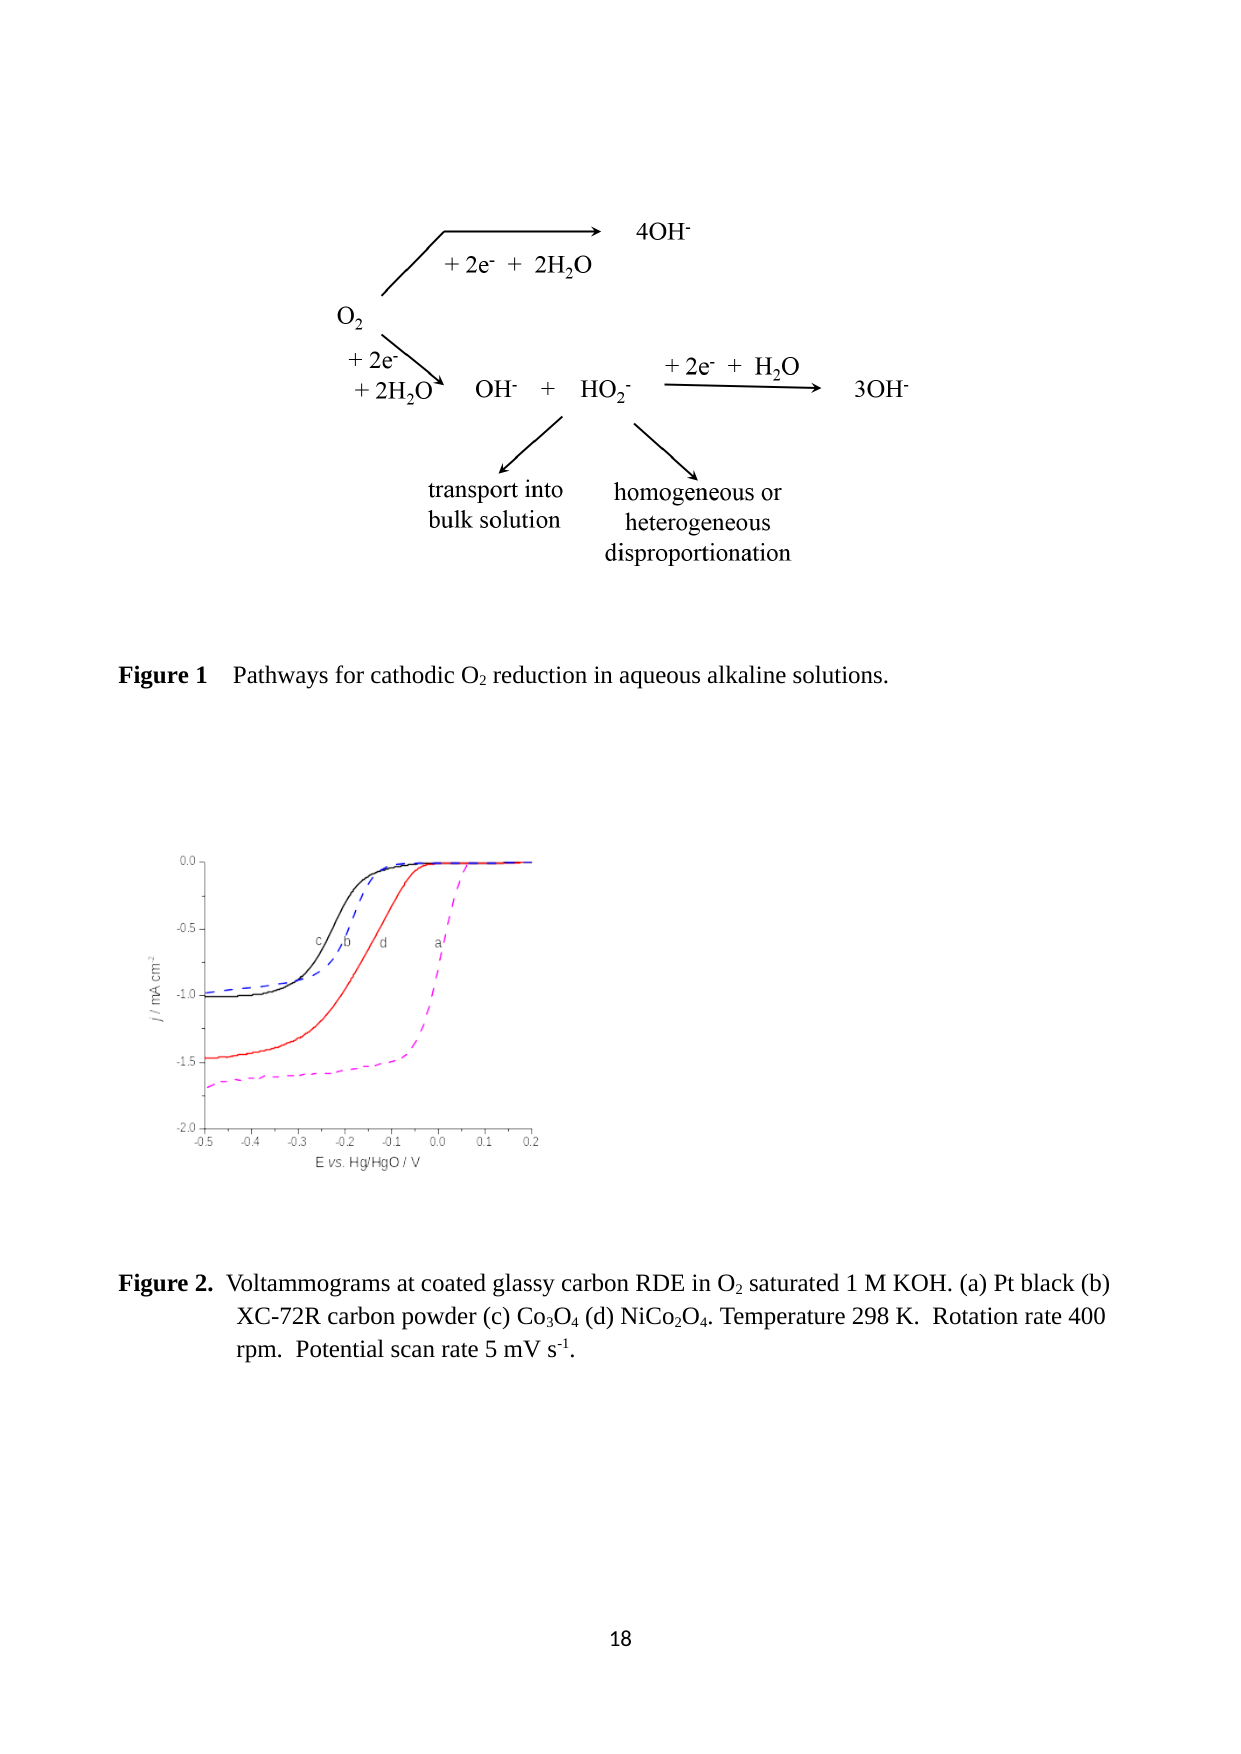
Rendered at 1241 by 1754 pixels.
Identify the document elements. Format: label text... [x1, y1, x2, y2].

text Figure 2. Voltammograms at coated glassy carbon RDE in O2 saturated 1 M KOH. (a) Pt black (b) XC-72R carbon powder (c) Co3O4 (d) NiCo2O4. Temperature 298 K. Rotation rate 400 rpm. Potential scan rate 5 mV s-1. [118, 1268, 1122, 1363]
text Figure 1 Pathways for cathodic O2 reduction in aqueous alkaline solutions. [118, 660, 1122, 688]
picture [321, 207, 919, 582]
